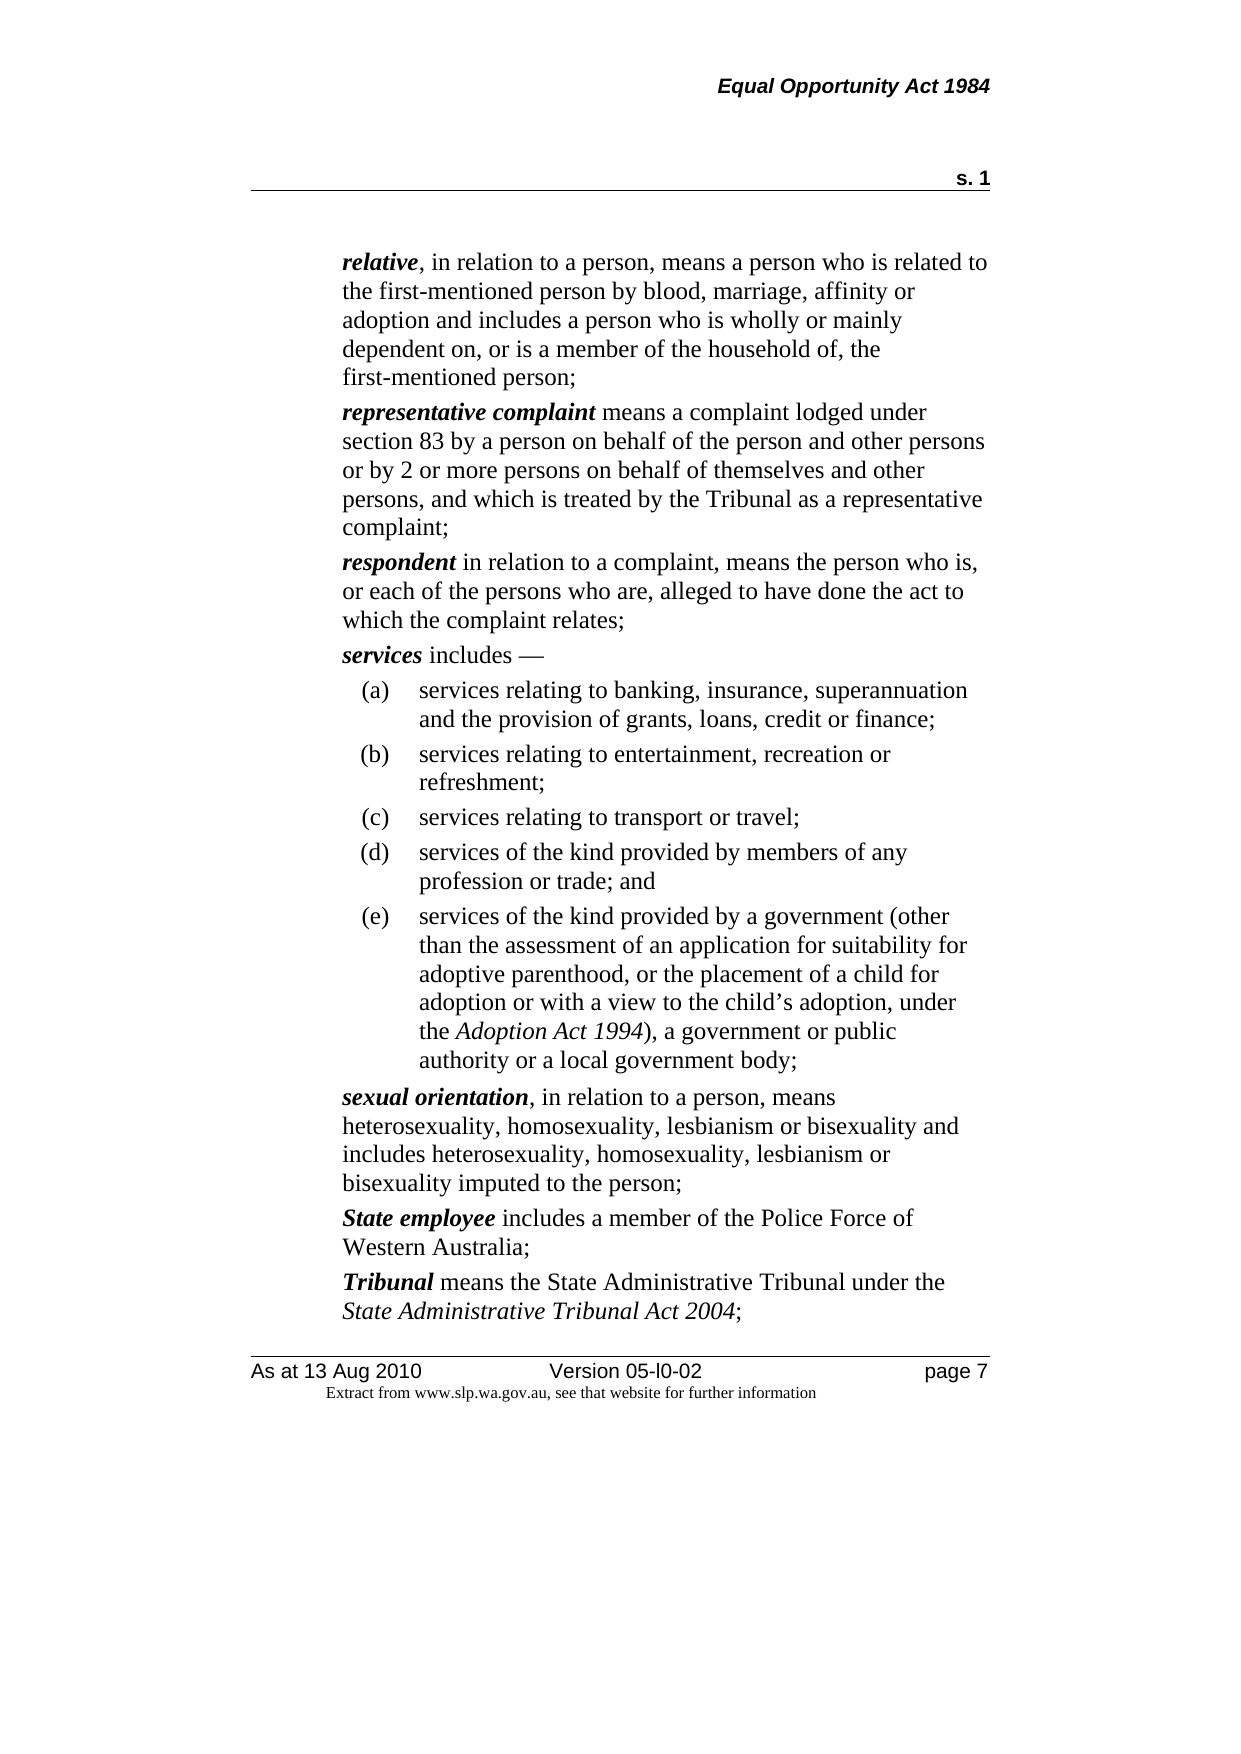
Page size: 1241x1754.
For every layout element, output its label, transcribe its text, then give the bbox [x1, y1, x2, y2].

text services includes — [251, 640, 990, 669]
text Tribunal means the State Administrative Tribunal under the State Administrative Tribunal Act 2004; [251, 1267, 990, 1324]
text respondent in relation to a complaint, means the person who is, or each of the persons who are, alleged to have done the act to which the complaint relates; [251, 547, 990, 634]
text (a) services relating to banking, insurance, superannuation and the provision of grants, loans, credit or finance; [251, 675, 990, 732]
text (e) services of the kind provided by a government (other than the assessment of an application for suitability for adoptive parenthood, or the placement of a child for adoption or with a view to the child’s adoption, under the Adoption Act 1994), a government or public authority or a local government body; [251, 901, 990, 1074]
text (b) services relating to entertainment, recreation or refreshment; [251, 739, 990, 796]
text (d) services of the kind provided by members of any profession or trade; and [251, 837, 990, 895]
text (c) services relating to transport or travel; [251, 802, 990, 831]
text representative complaint means a complaint lodged under section 83 by a person on behalf of the person and other persons or by 2 or more persons on behalf of themselves and other persons, and which is treated by the Tribunal as a representative complaint; [251, 397, 990, 541]
text sexual orientation, in relation to a person, means heterosexuality, homosexuality, lesbianism or bisexuality and includes heterosexuality, homosexuality, lesbianism or bisexuality imputed to the person; [251, 1082, 990, 1197]
text relative, in relation to a person, means a person who is related to the first-mentioned person by blood, marriage, affinity or adoption and includes a person who is wholly or mainly dependent on, or is a member of the household of, the first-mentioned person; [251, 247, 990, 391]
text State employee includes a member of the Police Force of Western Australia; [251, 1203, 990, 1261]
